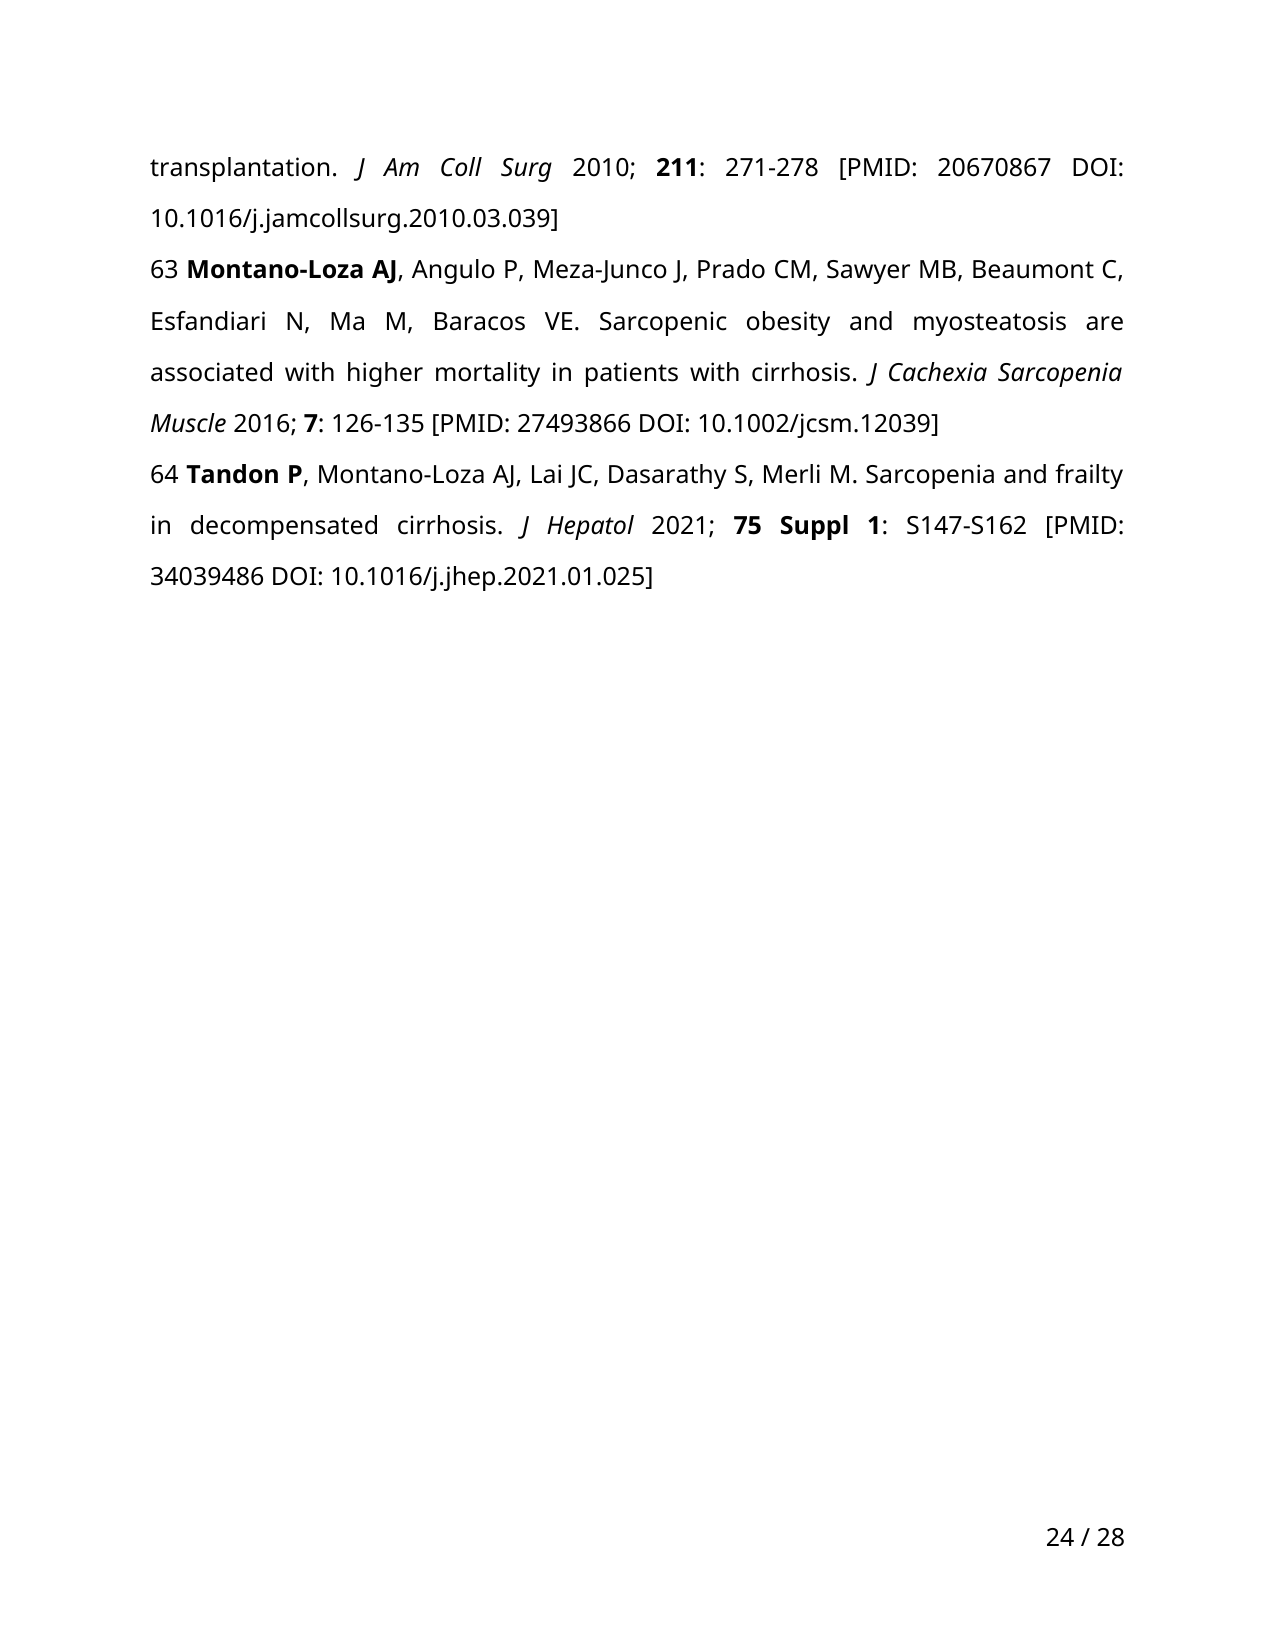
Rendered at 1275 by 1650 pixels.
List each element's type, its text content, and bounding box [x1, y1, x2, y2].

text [150, 150, 1125, 235]
text 64 Tandon P, Montano-Loza AJ, Lai JC, Dasarathy S, Merli M. Sarcopenia and frailty in decompensated cirrhosis. J Hepatol 2021; 75 Suppl 1: S147-S162 [PMID: 34039486 DOI: 10.1016/j.jhep.2021.01.025] [150, 456, 1125, 592]
text 63 Montano-Loza AJ, Angulo P, Meza-Junco J, Prado CM, Sawyer MB, Beaumont C, Esfandiari N, Ma M, Baracos VE. Sarcopenic obesity and myosteatosis are associated with higher mortality in patients with cirrhosis. J Cachexia Sarcopenia Muscle 2016; 7: 126-135 [PMID: 27493866 DOI: 10.1002/jcsm.12039] [150, 252, 1125, 439]
